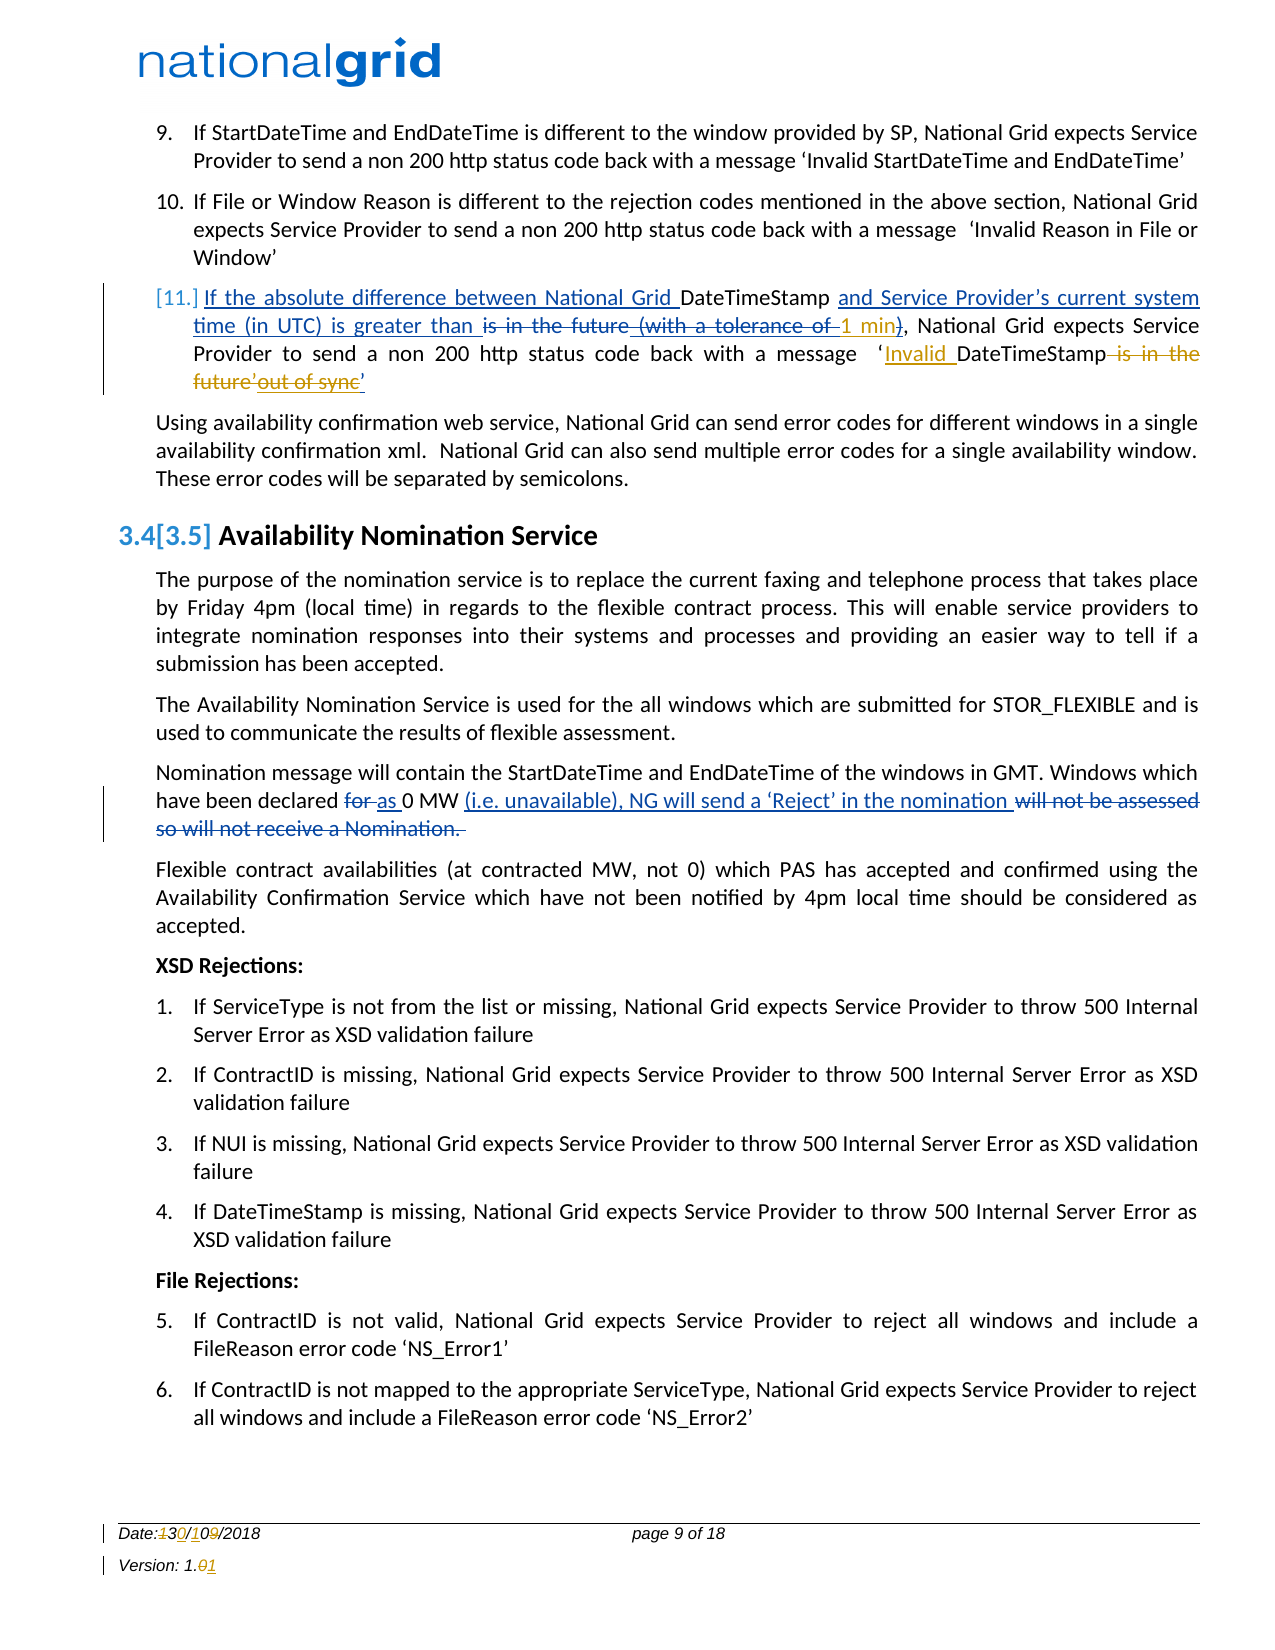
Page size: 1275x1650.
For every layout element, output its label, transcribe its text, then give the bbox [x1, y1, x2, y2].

list If NUI is missing, National Grid expects Service Provider to throw 500 Internal Server Error as XSD validation failure [156, 1129, 1200, 1185]
list DateTimeStamp , National Grid expects Service Provider to send a non 200 http status code back with a message ‘DateTimeStamp [156, 283, 1200, 395]
subtitle Availability Nomination Service [118, 517, 1200, 553]
list If ContractID is missing, National Grid expects Service Provider to throw 500 Internal Server Error as XSD validation failure [156, 1060, 1200, 1116]
text The Availability Nomination Service is used for the all windows which are submitted for STOR_FLEXIBLE and is used to communicate the results of flexible assessment. [156, 690, 1200, 746]
text Nomination message will contain the StartDateTime and EndDateTime of the windows in GMT. Windows which have been declared 0 MW [156, 758, 1200, 842]
text Flexible contract availabilities (at contracted MW, not 0) which PAS has accepted and confirmed using the Availability Confirmation Service which have not been notified by 4pm local time should be considered as accepted. [156, 855, 1200, 939]
list If ServiceType is not from the list or missing, National Grid expects Service Provider to throw 500 Internal Server Error as XSD validation failure [156, 992, 1200, 1048]
text XSD Rejections: [118, 951, 1200, 979]
list If DateTimeStamp is missing, National Grid expects Service Provider to throw 500 Internal Server Error as XSD validation failure [156, 1197, 1200, 1253]
list If File or Window Reason is different to the rejection codes mentioned in the above section, National Grid expects Service Provider to send a non 200 http status code back with a message ‘Invalid Reason in File or Window’ [156, 187, 1200, 271]
list If ContractID is not mapped to the appropriate ServiceType, National Grid expects Service Provider to reject all windows and include a FileReason error code ‘NS_Error2’ [156, 1375, 1200, 1431]
text Using availability confirmation web service, National Grid can send error codes for different windows in a single availability confirmation xml. National Grid can also send multiple error codes for a single availability window. These error codes will be separated by semicolons. [156, 408, 1200, 492]
text The purpose of the nomination service is to replace the current faxing and telephone process that takes place by Friday 4pm (local time) in regards to the flexible contract process. This will enable service providers to integrate nomination responses into their systems and processes and providing an easier way to tell if a submission has been accepted. [156, 565, 1200, 677]
text File Rejections: [156, 1266, 1200, 1294]
list If ContractID is not valid, National Grid expects Service Provider to reject all windows and include a FileReason error code ‘NS_Error1’ [156, 1307, 1200, 1363]
picture [139, 37, 440, 113]
list If StartDateTime and EndDateTime is different to the window provided by SP, National Grid expects Service Provider to send a non 200 http status code back with a message ‘Invalid StartDateTime and EndDateTime’ [156, 118, 1200, 174]
